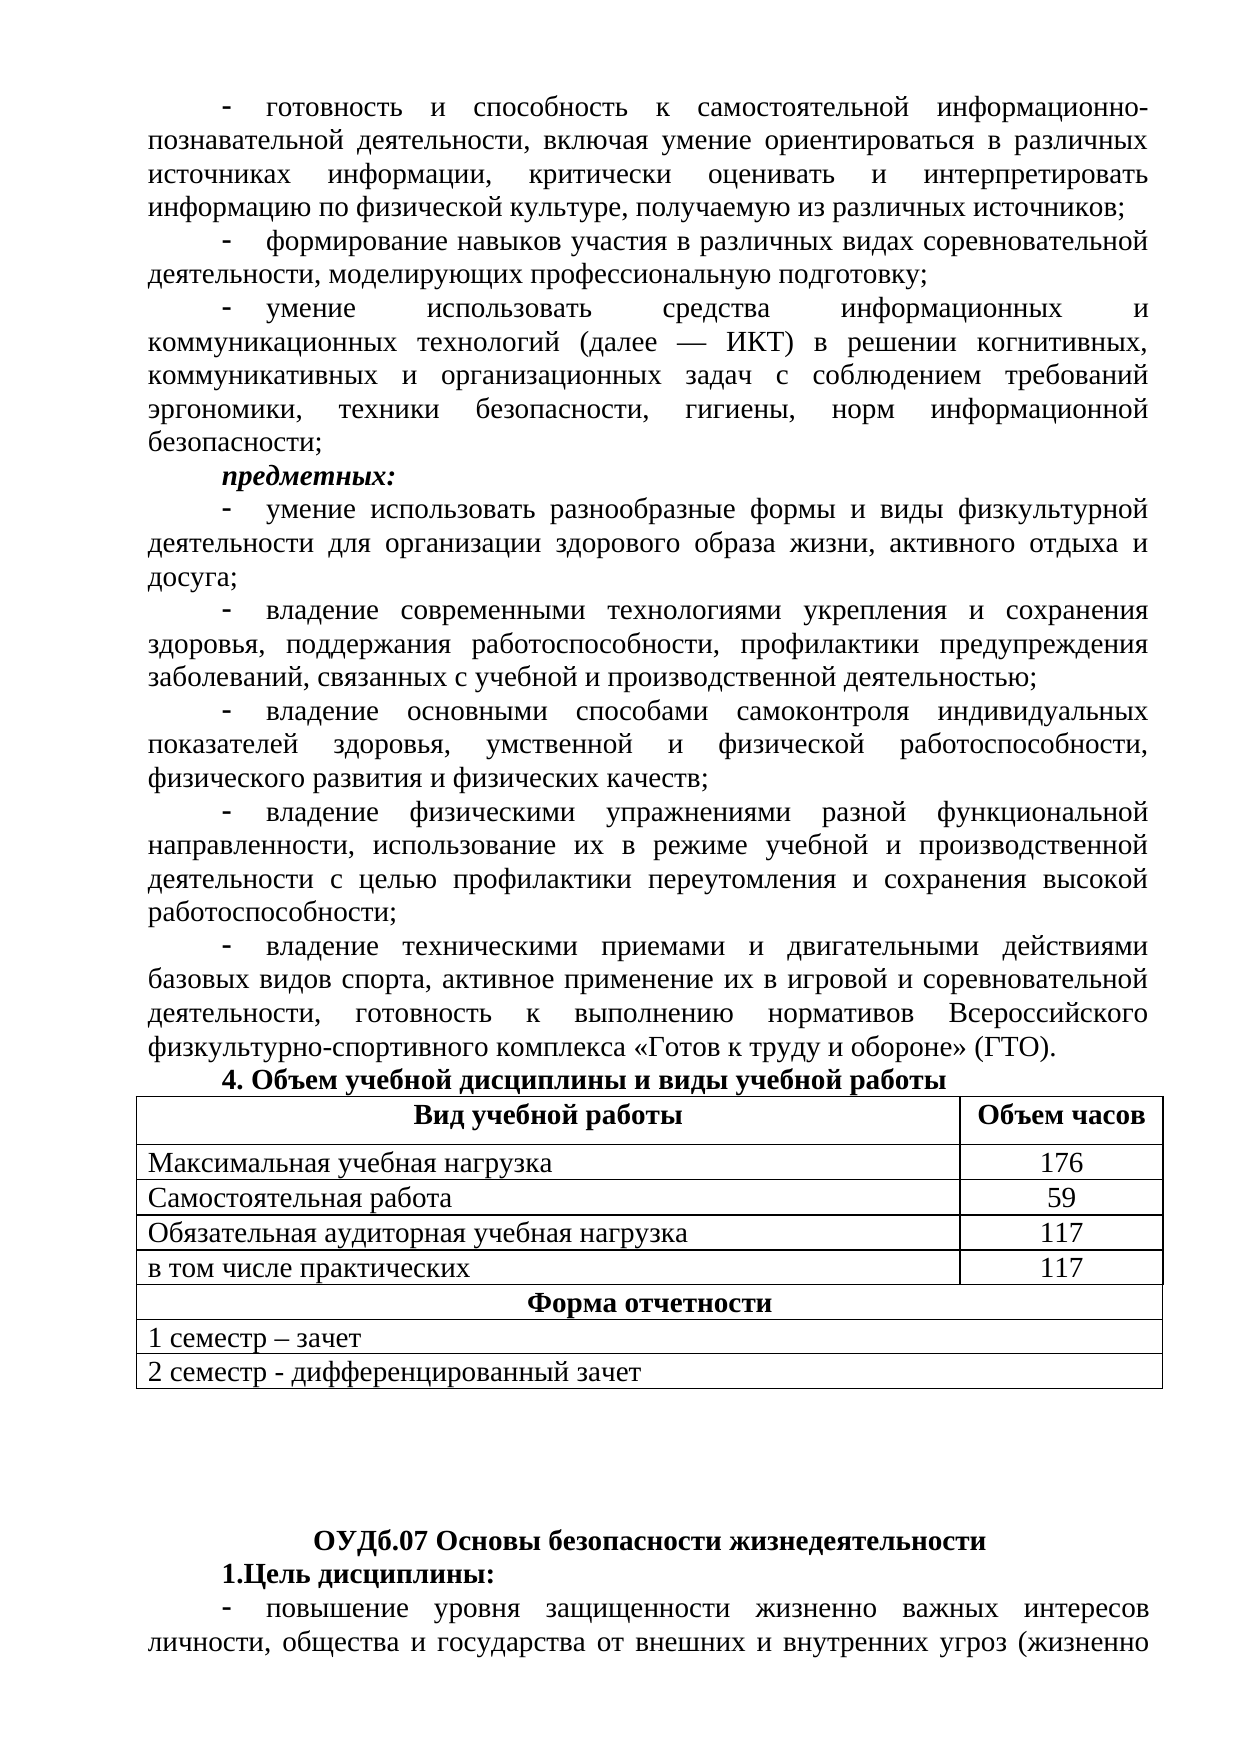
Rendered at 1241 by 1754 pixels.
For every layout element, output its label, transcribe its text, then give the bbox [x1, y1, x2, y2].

list владение техническими приемами и двигательными действиями базовых видов спорта, активное применение их в игровой и соревновательной деятельности, готовность к выполнению нормативов Всероссийского физкультурно-спортивного комплекса «Готов к труду и обороне» (ГТО). [148, 928, 1149, 1062]
table_cell Форма отчетности [137, 1285, 1162, 1319]
list умение использовать разнообразные формы и виды физкультурной деятельности для организации здорового образа жизни, активного отдыха и досуга; [148, 491, 1149, 592]
table_cell в том числе практических [137, 1251, 959, 1284]
list владение основными способами самоконтроля индивидуальных показателей здоровья, умственной и физической работоспособности, физического развития и физических качеств; [148, 693, 1149, 794]
table_cell 1 семестр – зачет [137, 1320, 1162, 1353]
list умение использовать средства информационных и коммуникационных технологий (далее — ИКТ) в решении когнитивных, коммуникативных и организационных задач с соблюдением требований эргономики, техники безопасности, гигиены, норм информационной безопасности; [148, 290, 1149, 458]
table_cell Максимальная учебная нагрузка [137, 1145, 959, 1179]
text предметных: [148, 458, 1152, 491]
list владение современными технологиями укрепления и сохранения здоровья, поддержания работоспособности, профилактики предупреждения заболеваний, связанных с учебной и производственной деятельностью; [148, 592, 1149, 693]
list формирование навыков участия в различных видах соревновательной деятельности, моделирующих профессиональную подготовку; [148, 223, 1149, 290]
text 4. Объем учебной дисциплины и виды учебной работы [148, 1062, 1152, 1096]
table_cell 176 [961, 1145, 1162, 1179]
table_cell Самостоятельная работа [137, 1180, 959, 1214]
list готовность и способность к самостоятельной информационно-познавательной деятельности, включая умение ориентироваться в различных источниках информации, критически оценивать и интерпретировать информацию по физической культуре, получаемую из различных источников; [148, 89, 1149, 223]
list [148, 1590, 1150, 1657]
table_cell 117 [961, 1216, 1162, 1249]
table_cell 117 [961, 1251, 1162, 1284]
table_cell 2 семестр - дифференцированный зачет [137, 1354, 1162, 1388]
text 1.Цель дисциплины: [148, 1557, 1152, 1590]
table_header Вид учебной работы [137, 1097, 959, 1144]
text ОУДб.07 Основы безопасности жизнедеятельности [148, 1523, 1152, 1557]
table_header Объем часов [961, 1097, 1162, 1144]
table_cell Обязательная аудиторная учебная нагрузка [137, 1216, 959, 1249]
list владение физическими упражнениями разной функциональной направленности, использование их в режиме учебной и производственной деятельности с целью профилактики переутомления и сохранения высокой работоспособности; [148, 794, 1149, 928]
table_cell 59 [961, 1180, 1162, 1214]
